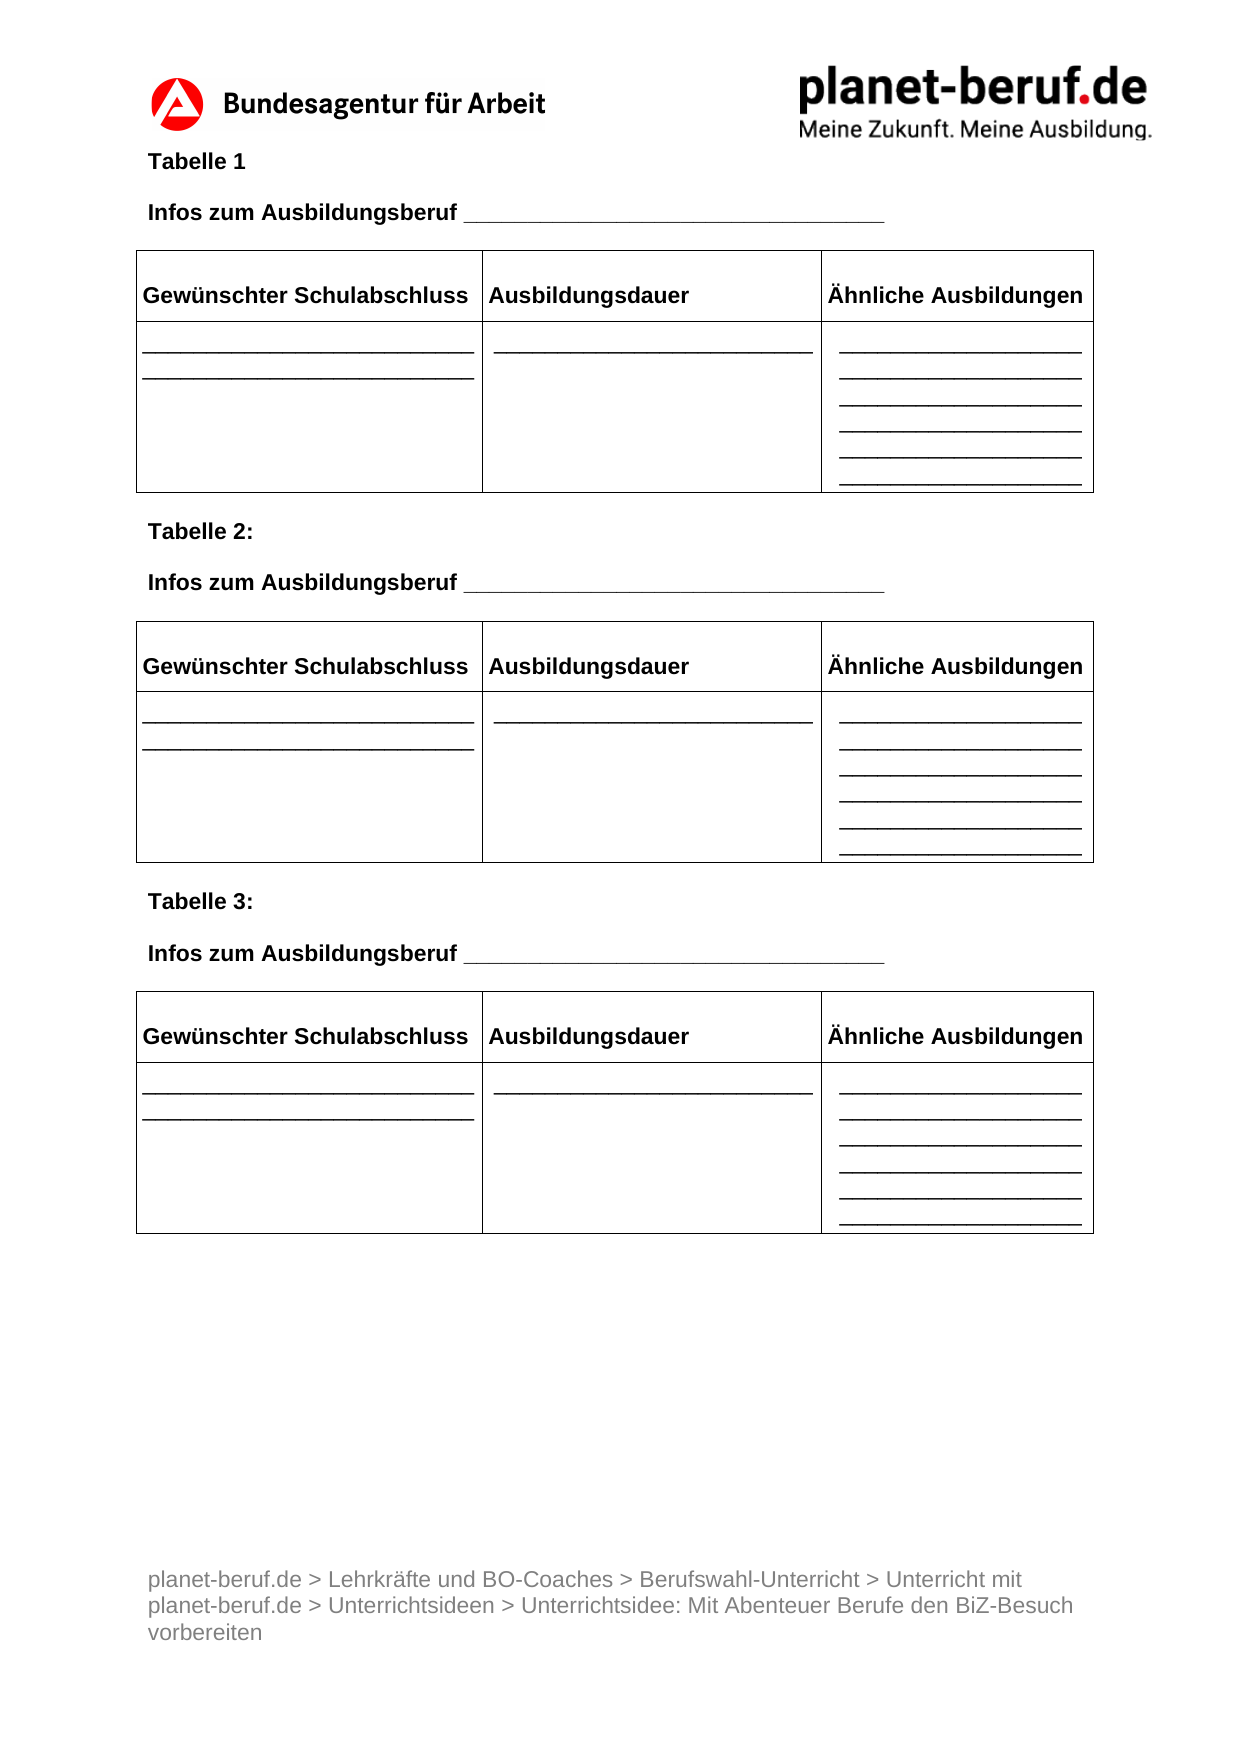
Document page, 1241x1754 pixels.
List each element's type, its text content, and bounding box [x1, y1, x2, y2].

subtitle Tabelle 3: [148, 888, 1092, 915]
table_header Ausbildungsdauer [483, 622, 821, 691]
table_header Gewünschter Schulabschluss [137, 622, 482, 691]
table_header Ähnliche Ausbildungen [822, 251, 1093, 321]
table_header Ausbildungsdauer [483, 992, 821, 1062]
table_header Gewünschter Schulabschluss [137, 251, 482, 321]
subtitle Tabelle 2: [148, 518, 1092, 544]
subtitle Tabelle 1 [148, 148, 1092, 174]
subtitle Infos zum Ausbildungsberuf [148, 569, 1092, 596]
table_header Ähnliche Ausbildungen [822, 992, 1093, 1062]
table_header Gewünschter Schulabschluss [137, 992, 482, 1062]
subtitle Infos zum Ausbildungsberuf [148, 199, 1092, 225]
table_header Ähnliche Ausbildungen [822, 622, 1093, 691]
subtitle Infos zum Ausbildungsberuf [148, 940, 1092, 966]
picture [800, 65, 1152, 140]
picture [151, 78, 546, 131]
table_header Ausbildungsdauer [483, 251, 821, 321]
